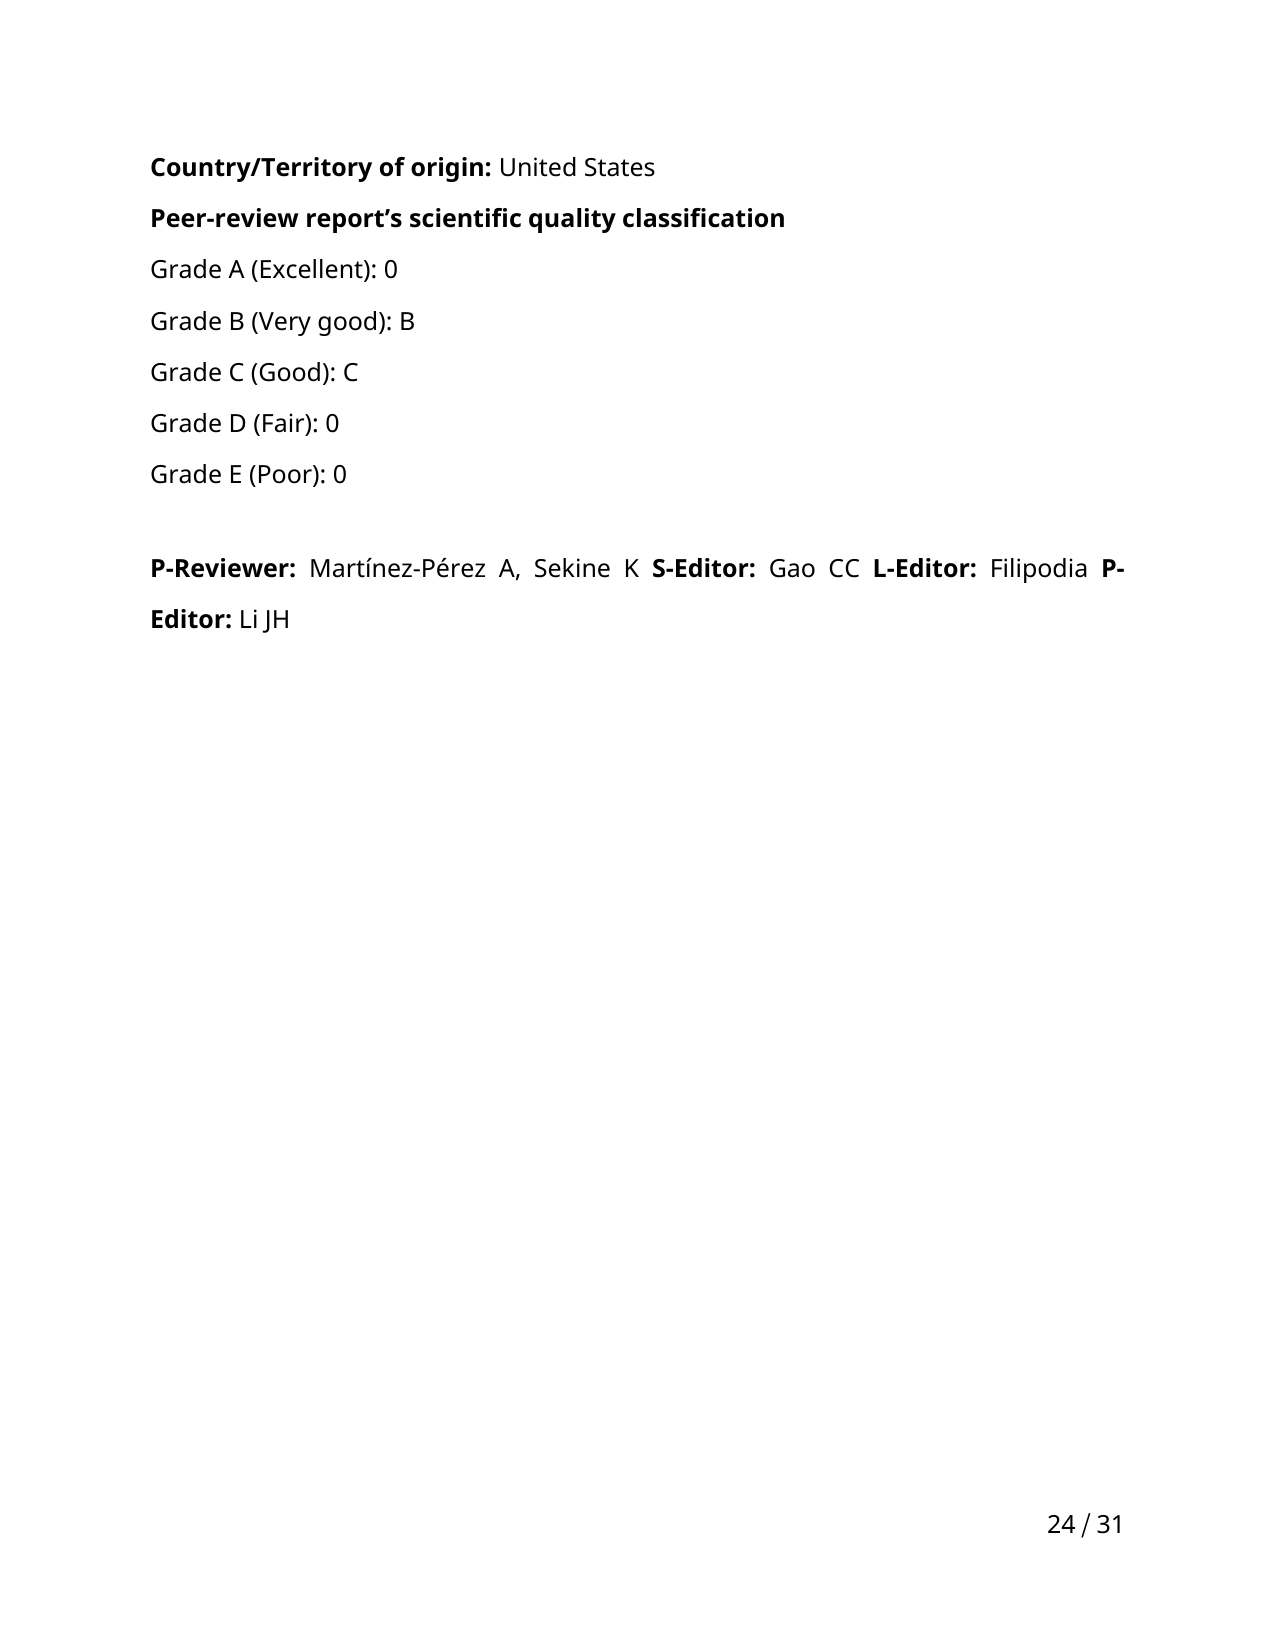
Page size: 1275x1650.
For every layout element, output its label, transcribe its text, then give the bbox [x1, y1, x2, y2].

text P-Reviewer: Martínez-Pérez A, Sekine K S-Editor: Gao CC L-Editor: Filipodia P-Editor: Li JH [150, 550, 1125, 636]
text Grade B (Very good): B [150, 303, 1125, 337]
text Grade A (Excellent): 0 [150, 252, 1125, 286]
text Peer-review report’s scientific quality classification [150, 201, 1125, 235]
text Country/Territory of origin: United States [150, 150, 1125, 184]
text Grade D (Fair): 0 [150, 405, 1125, 439]
text Grade C (Good): C [150, 354, 1125, 388]
text Grade E (Poor): 0 [150, 456, 1125, 490]
